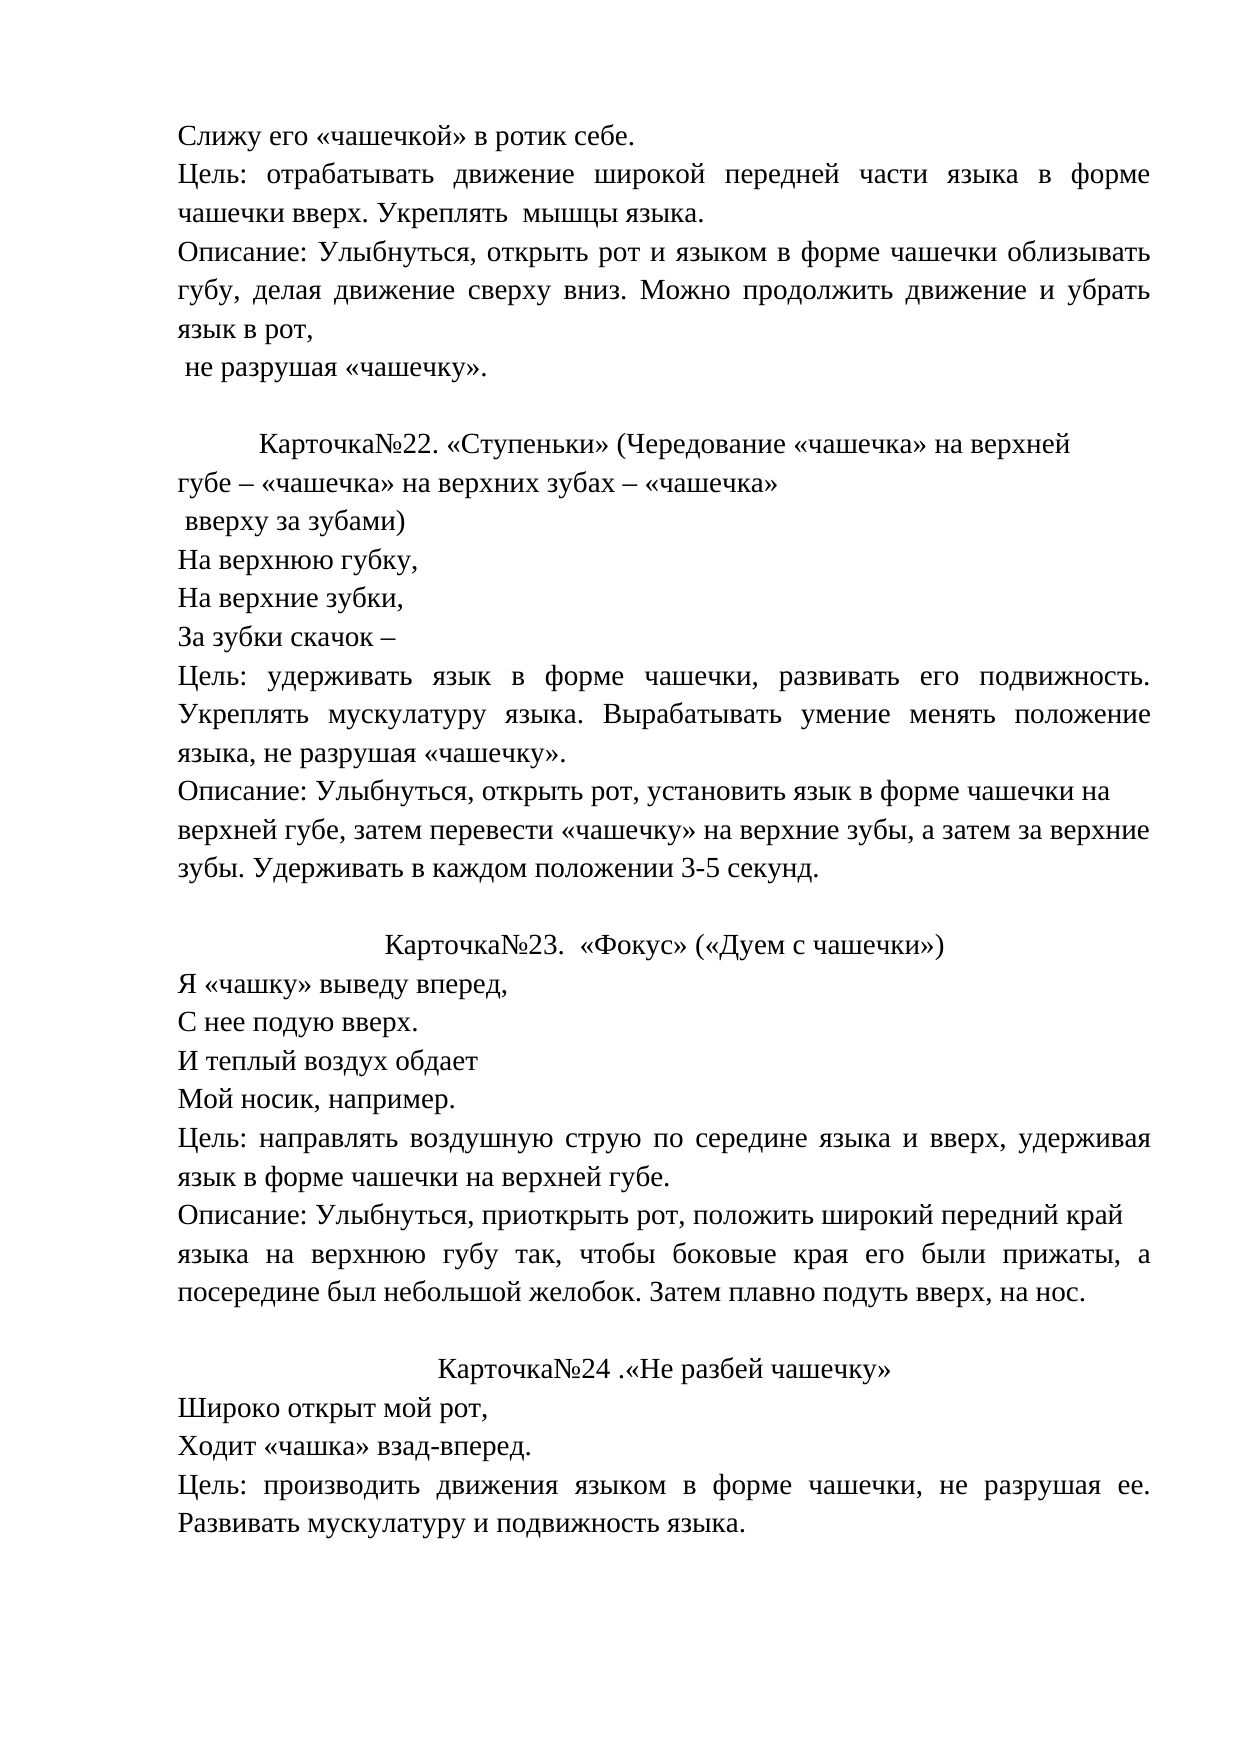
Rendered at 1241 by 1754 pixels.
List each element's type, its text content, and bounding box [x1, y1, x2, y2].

text Описание: Улыбнуться, приоткрыть рот, положить широкий передний край [177, 1197, 1152, 1231]
text Описание: Улыбнуться, открыть рот, установить язык в форме чашечки на [177, 773, 1152, 807]
text Цель: отрабатывать движение широкой передней части языка в форме чашечки вверх. Укреплять мышцы языка. [177, 157, 1152, 229]
text Карточка№23. «Фокус» («Дуем с чашечки») [177, 927, 1152, 961]
text не разрушая «чашечку». [177, 349, 1152, 383]
text Цель: удерживать язык в форме чашечки, развивать его подвижность. Укреплять мускулатуру языка. Вырабатывать умение менять положение языка, не разрушая «чашечку». [177, 658, 1152, 768]
text Описание: Улыбнуться, открыть рот и языком в форме чашечки облизывать губу, делая движение сверху вниз. Можно продолжить движение и убрать язык в рот, [177, 234, 1152, 344]
text языка на верхнюю губу так, чтобы боковые края его были прижаты, а посередине был небольшой желобок. Затем плавно подуть вверх, на нос. [177, 1236, 1152, 1308]
text За зубки скачок – [177, 619, 1152, 653]
text зубы. Удерживать в каждом положении 3-5 секунд. [177, 850, 1152, 884]
text На верхние зубки, [177, 581, 1152, 614]
text вверху за зубами) [177, 503, 1152, 537]
text Широко открыт мой рот, [177, 1390, 1152, 1423]
text Цель: производить движения языком в форме чашечки, не разрушая ее. Развивать мускулатуру и подвижность языка. [177, 1467, 1152, 1539]
text И теплый воздух обдает [177, 1043, 1152, 1077]
text Карточка№22. «Ступеньки» (Чередование «чашечка» на верхней [177, 426, 1152, 460]
text Я «чашку» выведу вперед, [177, 966, 1152, 999]
text С нее подую вверх. [177, 1004, 1152, 1038]
text Мой носик, например. [177, 1082, 1152, 1115]
text губе – «чашечка» на верхних зубах – «чашечка» [177, 465, 1152, 498]
text Карточка№24 .«Не разбей чашечку» [177, 1351, 1152, 1385]
text Ходит «чашка» взад-вперед. [177, 1428, 1152, 1462]
text Цель: направлять воздушную струю по середине языка и вверх, удерживая язык в форме чашечки на верхней губе. [177, 1120, 1152, 1192]
text Слижу его «чашечкой» в ротик себе. [177, 118, 1152, 152]
text На верхнюю губку, [177, 542, 1152, 576]
text верхней губе, затем перевести «чашечку» на верхние зубы, а затем за верхние [177, 812, 1152, 845]
